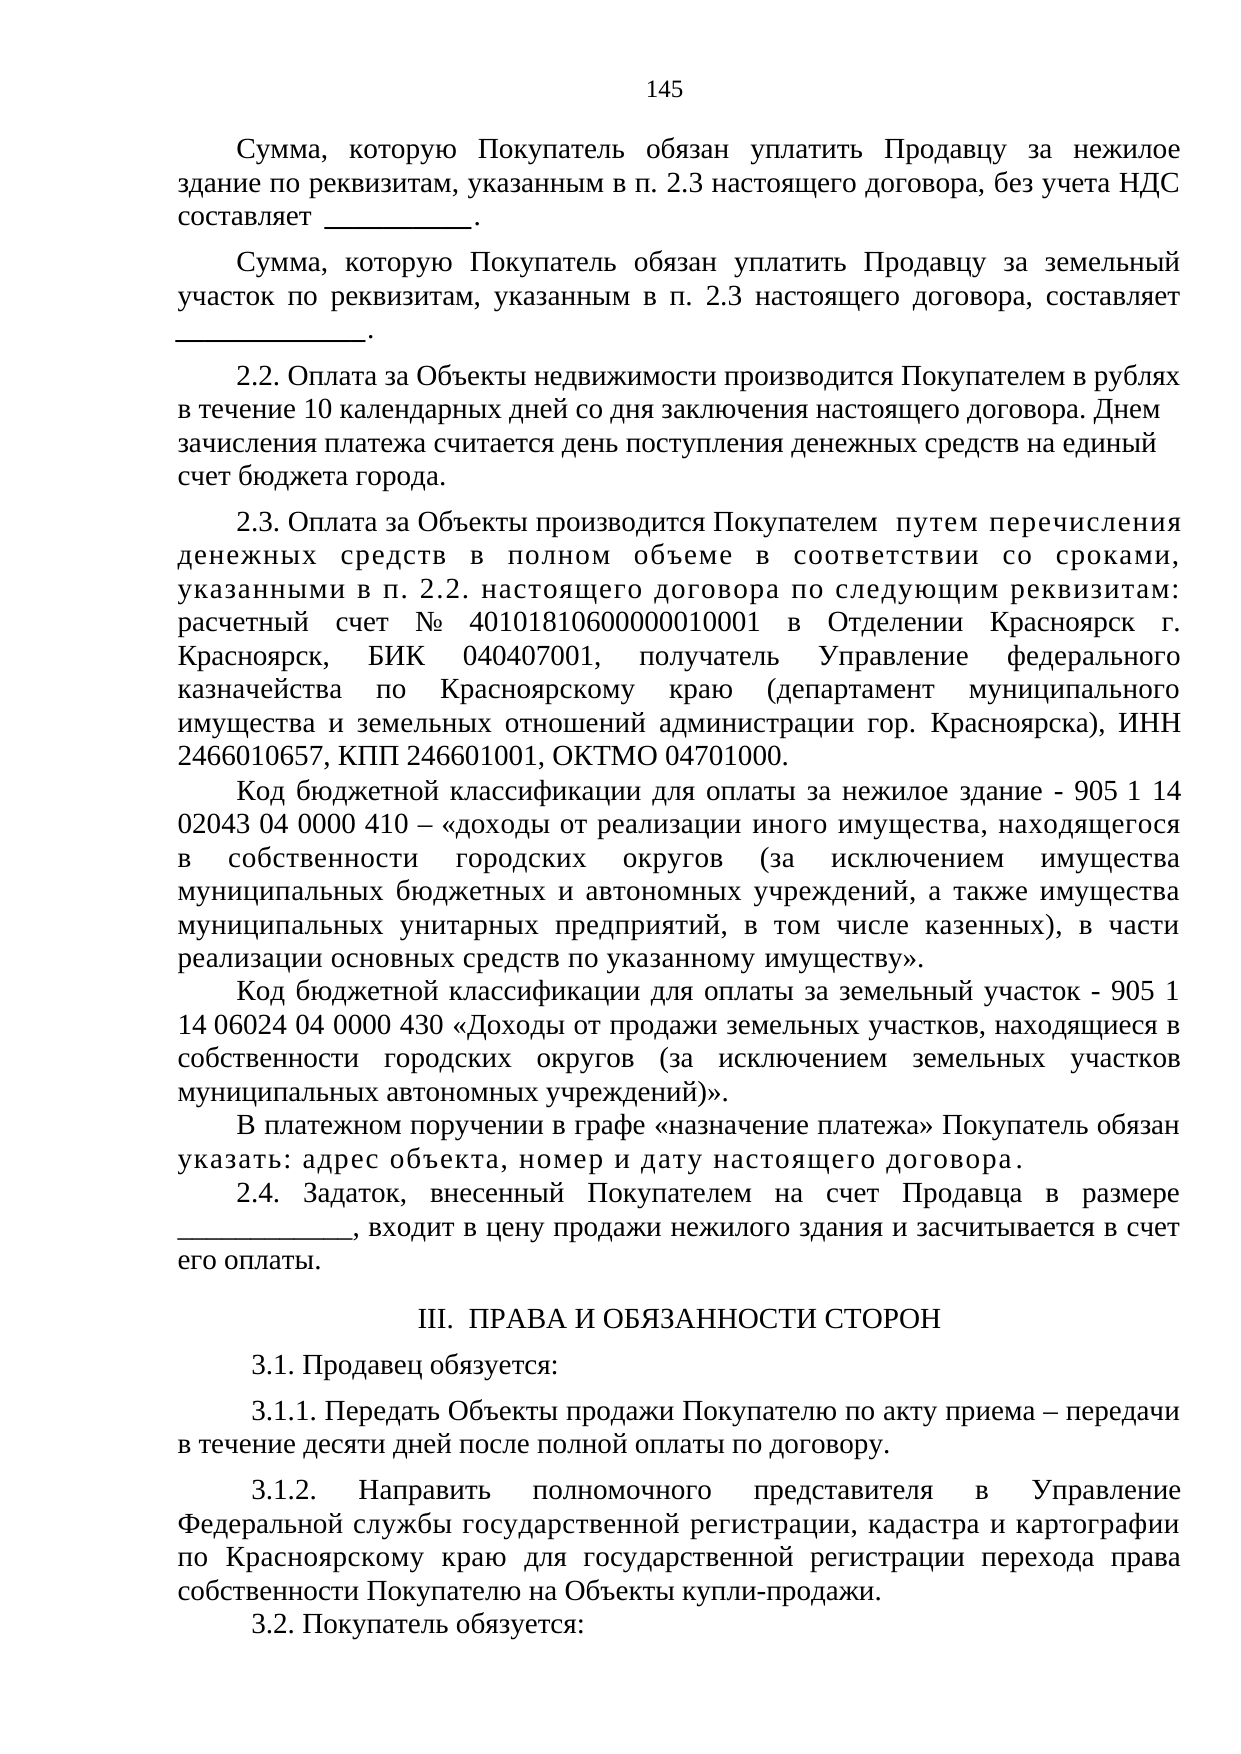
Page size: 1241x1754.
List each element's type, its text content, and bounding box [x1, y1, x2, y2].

text Код бюджетной классификации для оплаты за земельный участок - 905 1 14 06024 04 0000 430 «Доходы от продажи земельных участков, находящиеся в собственности городских округов (за исключением земельных участков муниципальных автономных учреждений)». [177, 974, 1181, 1108]
text 3.1.1. Передать Объекты продажи Покупателю по акту приема – передачи в течение десяти дней после полной оплаты по договору. [177, 1393, 1181, 1460]
text 2.3. Оплата за Объекты производится Покупателем путем перечисления денежных средств в полном объеме в соответствии со сроками, указанными в п. 2.2. настоящего договора по следующим реквизитам: расчетный счет № 40101810600000010001 в Отделении Красноярск г. Красноярск, БИК 040407001, получатель Управление федерального казначейства по Красноярскому краю (департамент муниципального имущества и земельных отношений администрации гор. Красноярска), ИНН 2466010657, КПП 246601001, ОКТМО 04701000. [177, 504, 1181, 773]
text 3.1. Продавец обязуется: [177, 1347, 1181, 1380]
text 3.1.2. Направить полномочного представителя в Управление Федеральной службы государственной регистрации, кадастра и картографии по Красноярскому краю для государственной регистрации перехода права собственности Покупателю на Объекты купли-продажи. [177, 1472, 1181, 1607]
text В платежном поручении в графе «назначение платежа» Покупатель обязан указать: адрес объекта, номер и дату настоящего договора. [177, 1108, 1181, 1175]
text Сумма, которую Покупатель обязан уплатить Продавцу за нежилое здание по реквизитам, указанным в п. 2.3 настоящего договора, без учета НДС составляет __________. [177, 131, 1181, 232]
text 3.2. Покупатель обязуется: [177, 1607, 1181, 1640]
text III. ПРАВА И ОБЯЗАННОСТИ СТОРОН [177, 1301, 1181, 1334]
text 2.4. Задаток, внесенный Покупателем на счет Продавца в размере ____________, входит в цену продажи нежилого здания и засчитывается в счет его оплаты. [177, 1175, 1181, 1276]
text 2.2. Оплата за Объекты недвижимости производится Покупателем в рублях в течение 10 календарных дней со дня заключения настоящего договора. Днем зачисления платежа считается день поступления денежных средств на единый счет бюджета города. [177, 358, 1181, 492]
text Сумма, которую Покупатель обязан уплатить Продавцу за земельный участок по реквизитам, указанным в п. 2.3 настоящего договора, составляет _____________. [177, 244, 1181, 345]
text Код бюджетной классификации для оплаты за нежилое здание - 905 1 14 02043 04 0000 410 – «доходы от реализации иного имущества, находящегося в собственности городских округов (за исключением имущества муниципальных бюджетных и автономных учреждений, а также имущества муниципальных унитарных предприятий, в том числе казенных), в части реализации основных средств по указанному имуществу». [177, 773, 1181, 974]
